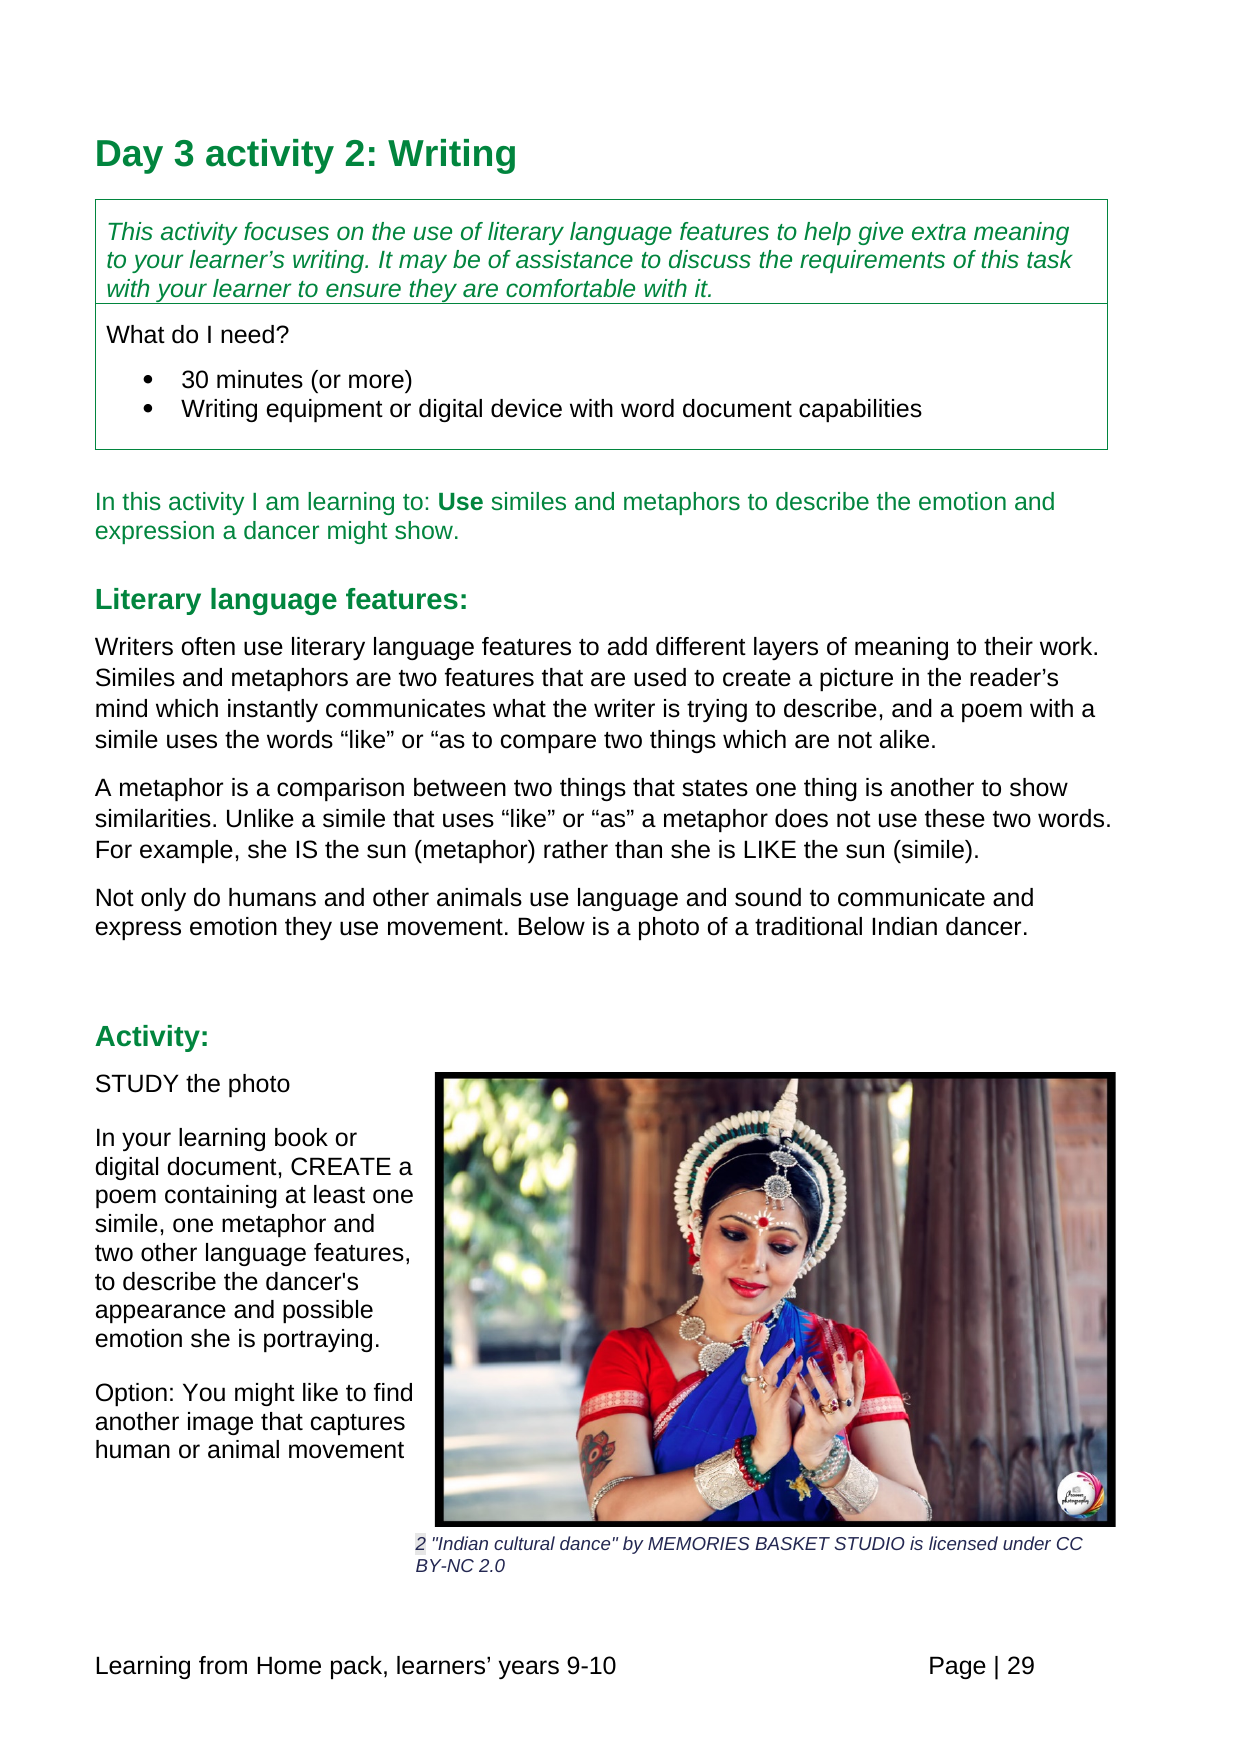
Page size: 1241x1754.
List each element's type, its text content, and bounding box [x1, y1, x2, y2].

subtitle Day 3 activity 2: Writing [94, 131, 1116, 174]
text In this activity I am learning to: Use similes and metaphors to describe the emotion and expression a dancer might show. [94, 487, 1116, 544]
picture [434, 1072, 1116, 1527]
text STUDY the photo [94, 1069, 1116, 1098]
text A metaphor is a comparison between two things that states one thing is another to show similarities. Unlike a simile that uses “like” or “as” a metaphor does not use these two words. For example, she IS the sun (metaphor) rather than she is LIKE the sun (simile). [94, 773, 1116, 864]
table_header This activity focuses on the use of literary language features to help give extra meaning to your learner’s writing. It may be of assistance to discuss the requirements of this task with your learner to ensure they are comfortable with it. [96, 200, 1107, 303]
text In your learning book or digital document, CREATE a poem containing at least one simile, one metaphor and two other language features, to describe the dancer's appearance and possible emotion she is portraying. [94, 1123, 434, 1353]
text Writers often use literary language features to add different layers of meaning to their work. Similes and metaphors are two features that are used to create a picture in the reader’s mind which instantly communicates what the writer is trying to describe, and a poem with a simile uses the words “like” or “as to compare two things which are not alike. [94, 632, 1116, 754]
subtitle Literary language features: [94, 582, 1116, 616]
table_cell What do I need? 30 minutes (or more) Writing equipment or digital device with word document capabilities [96, 304, 1107, 449]
subtitle Activity: [94, 1019, 1116, 1053]
text Not only do humans and other animals use language and sound to communicate and express emotion they use movement. Below is a photo of a traditional Indian dancer. [94, 883, 1116, 940]
